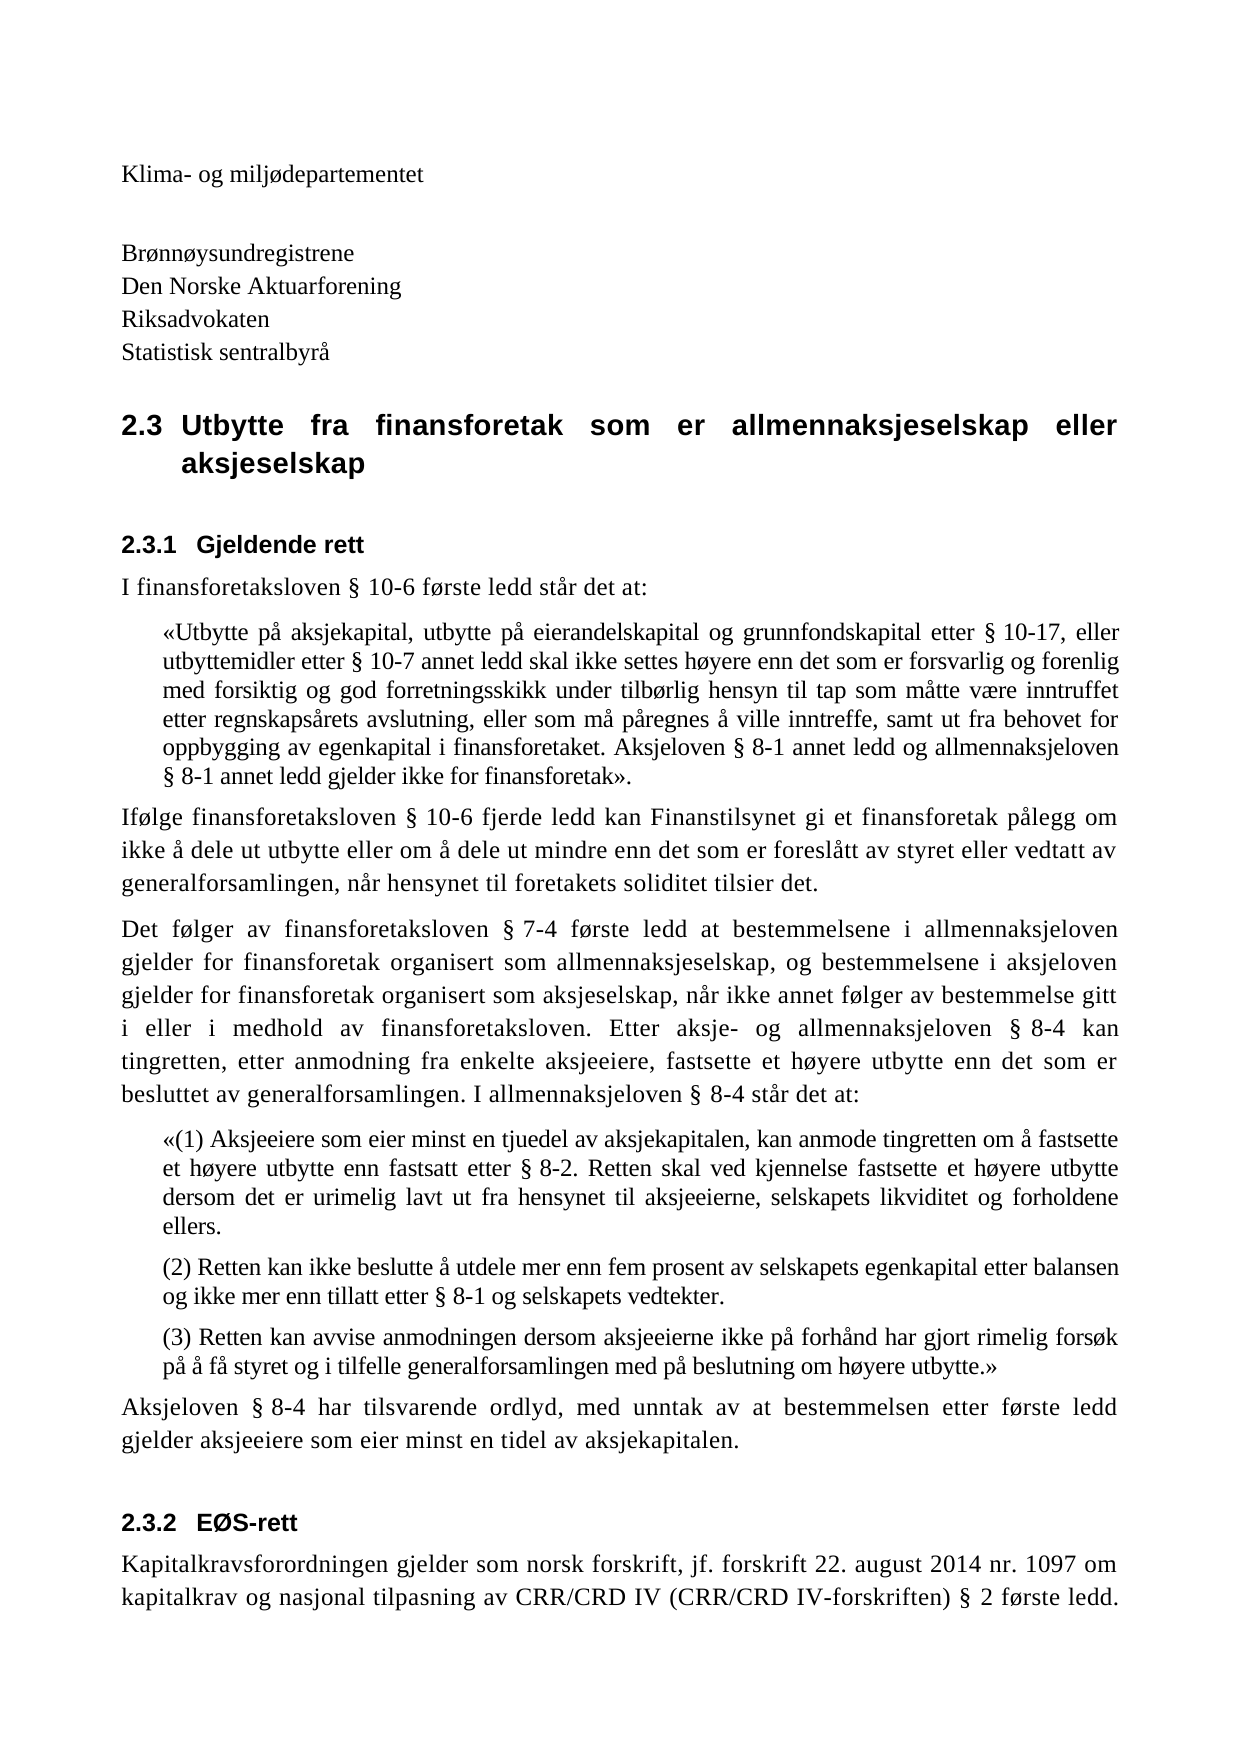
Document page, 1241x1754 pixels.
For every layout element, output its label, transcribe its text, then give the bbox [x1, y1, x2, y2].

text «Utbytte på aksjekapital, utbytte på eierandelskapital og grunnfondskapital etter § 10-17, eller utbyttemidler etter § 10-7 annet ledd skal ikke settes høyere enn det som er forsvarlig og forenlig med forsiktig og god forretningsskikk under tilbørlig hensyn til tap som måtte være inntruffet etter regnskapsårets avslutning, eller som må påregnes å ville inntreffe, samt ut fra behovet for oppbygging av egenkapital i finansforetaket. Aksjeloven § 8-1 annet ledd og allmennaksjeloven § 8-1 annet ledd gjelder ikke for finansforetak». [162, 617, 1119, 790]
list Statistisk sentralbyrå [121, 337, 1119, 366]
list Klima- og miljødepartementet [121, 159, 1119, 188]
text Ifølge finansforetaksloven § 10-6 fjerde ledd kan Finanstilsynet gi et finansforetak pålegg om ikke å dele ut utbytte eller om å dele ut mindre enn det som er foreslått av styret eller vedtatt av generalforsamlingen, når hensynet til foretakets soliditet tilsier det. [121, 802, 1119, 897]
subtitle Utbytte fra finansforetak som er allmennaksjeselskap eller aksjeselskap [121, 408, 1119, 480]
text Aksjeloven § 8-4 har tilsvarende ordlyd, med unntak av at bestemmelsen etter første ledd gjelder aksjeeiere som eier minst en tidel av aksjekapitalen. [121, 1392, 1119, 1454]
subtitle Gjeldende rett [121, 531, 1119, 559]
text «(1) Aksjeeiere som eier minst en tjuedel av aksjekapitalen, kan anmode tingretten om å fastsette et høyere utbytte enn fastsatt etter § 8-2. Retten skal ved kjennelse fastsette et høyere utbytte dersom det er urimelig lavt ut fra hensynet til aksjeeierne, selskapets likviditet og forholdene ellers. [162, 1124, 1119, 1239]
list Brønnøysundregistrene [121, 238, 1119, 267]
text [121, 1549, 1119, 1611]
list Den Norske Aktuarforening [121, 271, 1119, 300]
text I finansforetaksloven § 10-6 første ledd står det at: [121, 572, 1119, 601]
text Det følger av finansforetaksloven § 7-4 første ledd at bestemmelsene i allmennaksjeloven gjelder for finansforetak organisert som allmennaksjeselskap, og bestemmelsene i aksjeloven gjelder for finansforetak organisert som aksjeselskap, når ikke annet følger av bestemmelse gitt i eller i medhold av finansforetaksloven. Etter aksje- og allmennaksjeloven § 8-4 kan tingretten, etter anmodning fra enkelte aksjeeiere, fastsette et høyere utbytte enn det som er besluttet av generalforsamlingen. I allmennaksjeloven § 8-4 står det at: [121, 914, 1119, 1108]
text (3) Retten kan avvise anmodningen dersom aksjeeierne ikke på forhånd har gjort rimelig forsøk på å få styret og i tilfelle generalforsamlingen med på beslutning om høyere utbytte.» [162, 1322, 1119, 1379]
list Riksadvokaten [121, 304, 1119, 333]
text (2) Retten kan ikke beslutte å utdele mer enn fem prosent av selskapets egenkapital etter balansen og ikke mer enn tillatt etter § 8-1 og selskapets vedtekter. [162, 1252, 1119, 1309]
subtitle EØS-rett [121, 1508, 1119, 1537]
